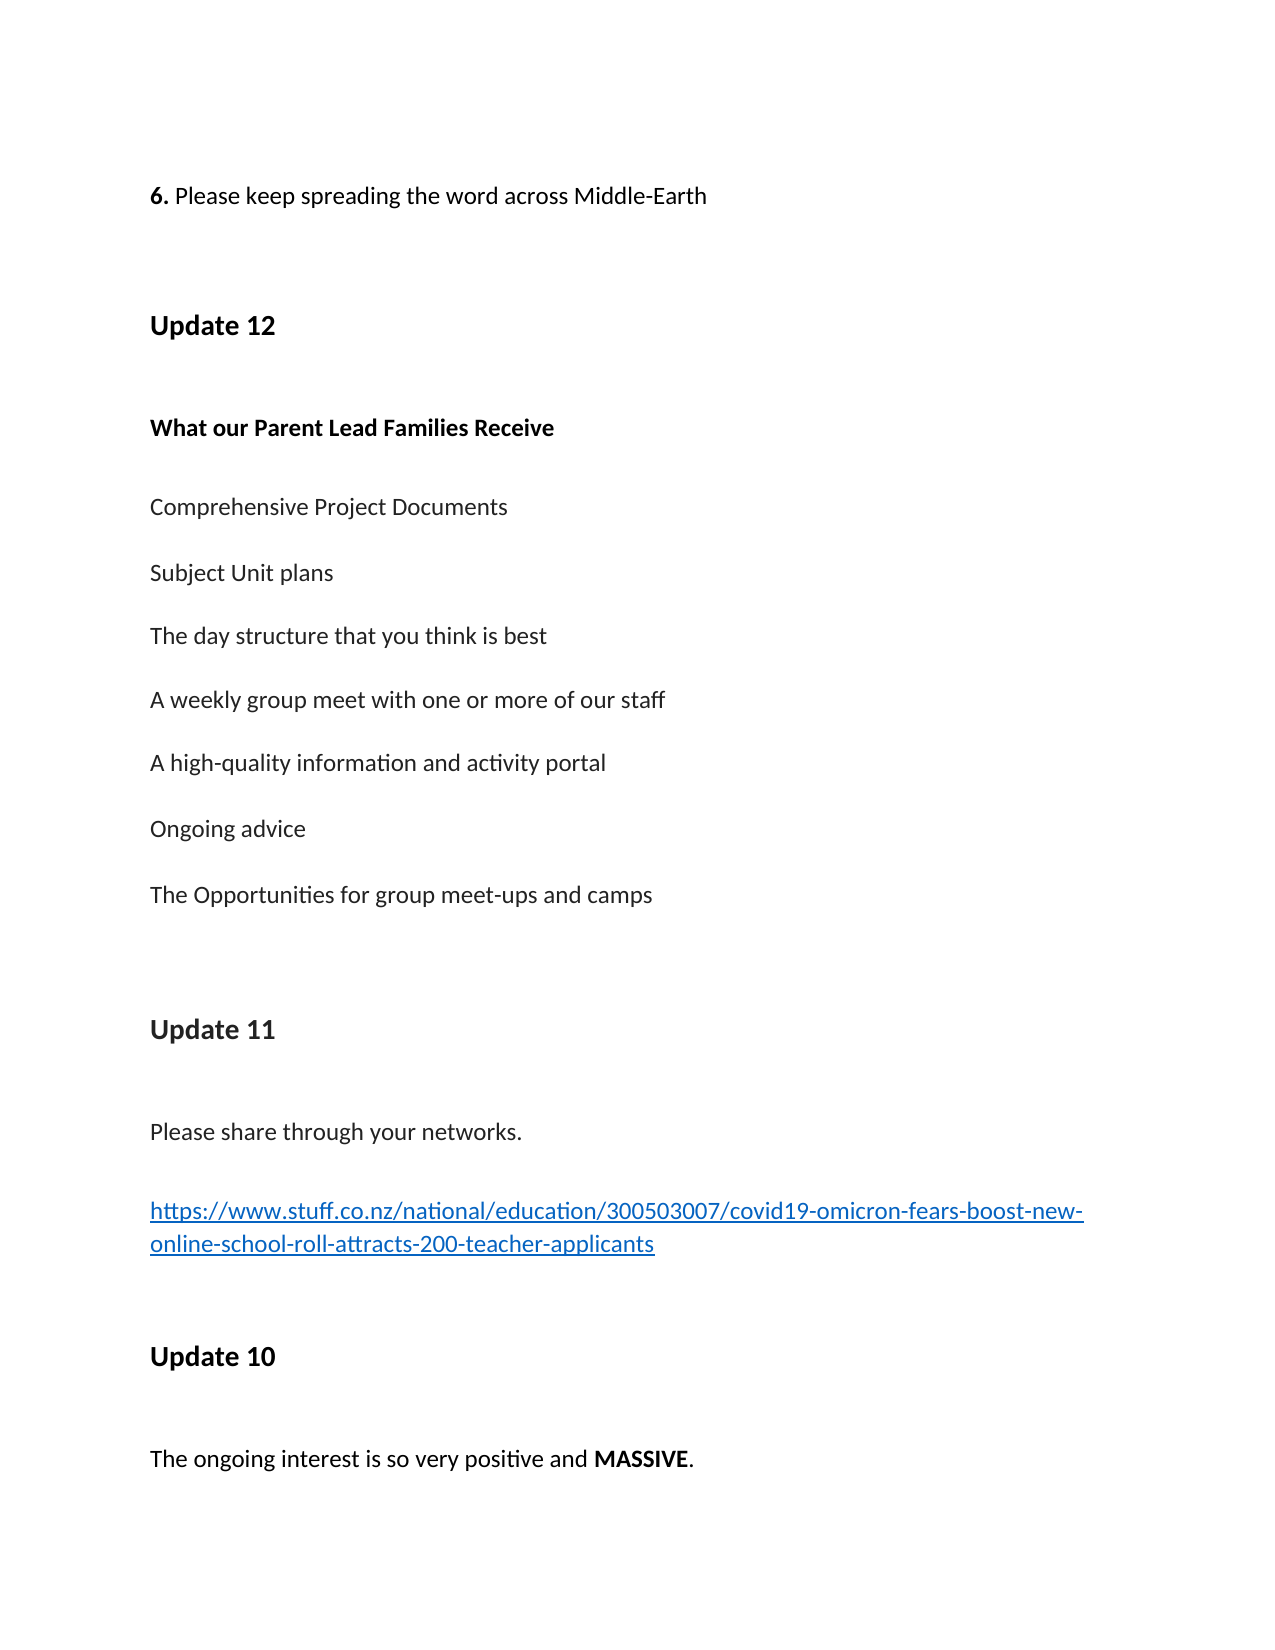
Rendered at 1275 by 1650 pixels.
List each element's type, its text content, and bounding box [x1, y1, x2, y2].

text Subject Unit plans [150, 557, 1125, 588]
text A high-quality information and activity portal [150, 717, 1125, 778]
text A weekly group meet with one or more of our staff [150, 653, 1125, 714]
text The ongoing interest is so very positive and MASSIVE. [150, 1443, 1125, 1474]
text What our Parent Lead Families Receive [150, 412, 1125, 472]
text 6. Please keep spreading the word across Middle-Earth [150, 150, 1125, 211]
text Update 12 [150, 307, 1125, 343]
text Comprehensive Project Documents [150, 491, 1125, 522]
text The Opportunities for group meet-ups and camps [150, 879, 1125, 909]
text https://www.stuff.co.nz/national/education/300503007/covid19-omicron-fears-boost-new-online-school-roll-attracts-200-teacher-applicants [150, 1195, 1125, 1289]
text The day structure that you think is best [150, 590, 1125, 651]
text Update 11 [150, 1011, 1125, 1047]
text Please share through your networks. [150, 1116, 1125, 1176]
text Ongoing advice [150, 813, 1125, 843]
text Update 10 [150, 1308, 1125, 1374]
